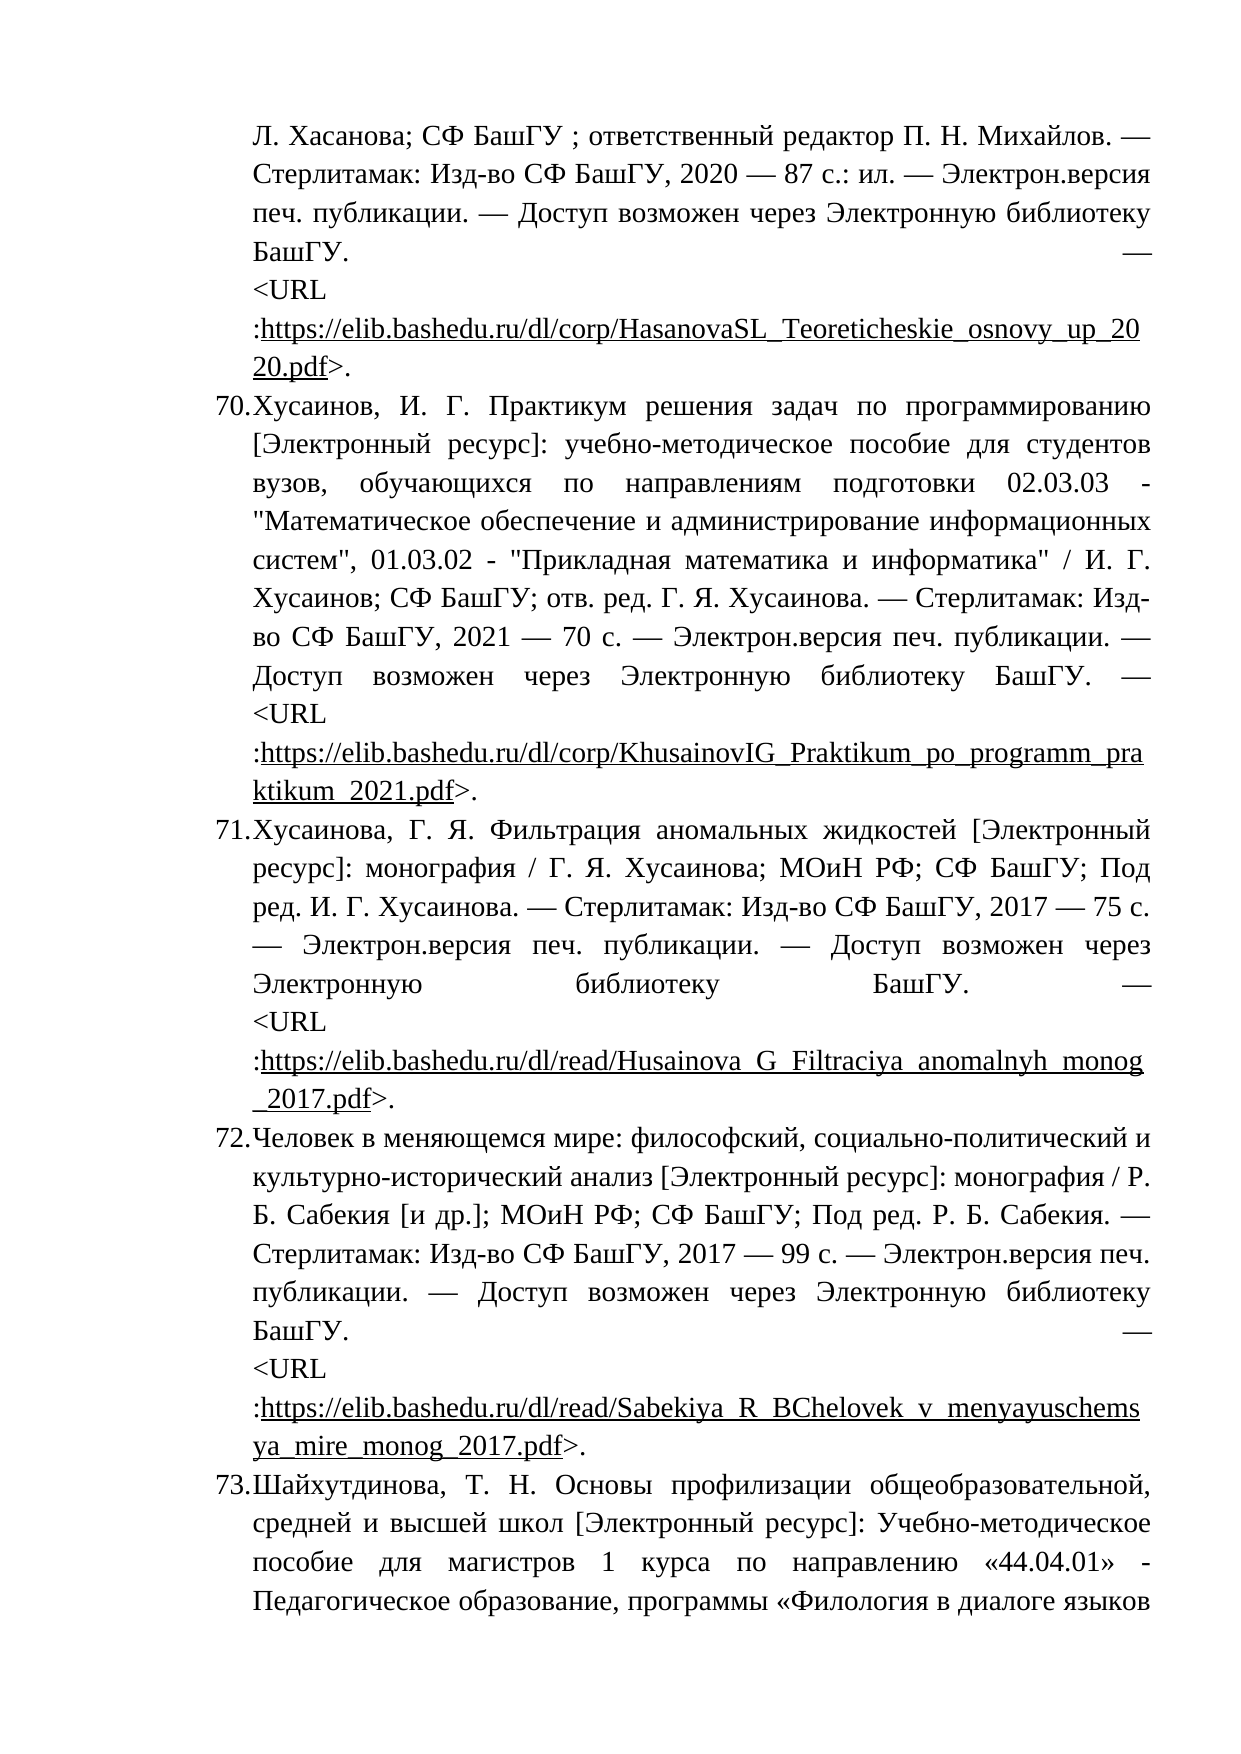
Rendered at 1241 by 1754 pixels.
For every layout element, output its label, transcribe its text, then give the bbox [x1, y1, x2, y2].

list Хусаинов, И. Г. Практикум решения задач по программированию [Электронный ресурс]: учебно-методическое пособие для студентов вузов, обучающихся по направлениям подготовки 02.03.03 - "Математическое обеспечение и администрирование информационных систем", 01.03.02 - "Прикладная математика и информатика" / И. Г. Хусаинов; СФ БашГУ; отв. ред. Г. Я. Хусаинова. — Стерлитамак: Изд-во СФ БашГУ, 2021 — 70 с. — Электрон.версия печ. публикации. — Доступ возможен через Электронную библиотеку БашГУ. — <URL:https://elib.bashedu.ru/dl/corp/KhusainovIG_Praktikum_po_programm_praktikum_2021.pdf>. [215, 388, 1152, 807]
list Хусаинова, Г. Я. Фильтрация аномальных жидкостей [Электронный ресурс]: монография / Г. Я. Хусаинова; МОиН РФ; СФ БашГУ; Под ред. И. Г. Хусаинова. — Стерлитамак: Изд-во СФ БашГУ, 2017 — 75 с. — Электрон.версия печ. публикации. — Доступ возможен через Электронную библиотеку БашГУ. — <URL:https://elib.bashedu.ru/dl/read/Husainova_G_Filtraciya_anomalnyh_monog_2017.pdf>. [215, 812, 1152, 1115]
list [215, 1467, 1152, 1616]
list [215, 118, 1152, 383]
list Человек в меняющемся мире: философский, социально-политический и культурно-исторический анализ [Электронный ресурс]: монография / Р. Б. Сабекия [и др.]; МОиН РФ; СФ БашГУ; Под ред. Р. Б. Сабекия. — Стерлитамак: Изд-во СФ БашГУ, 2017 — 99 с. — Электрон.версия печ. публикации. — Доступ возможен через Электронную библиотеку БашГУ. — <URL:https://elib.bashedu.ru/dl/read/Sabekiya_R_BChelovek_v_menyayuschemsya_mire_monog_2017.pdf>. [215, 1120, 1152, 1462]
